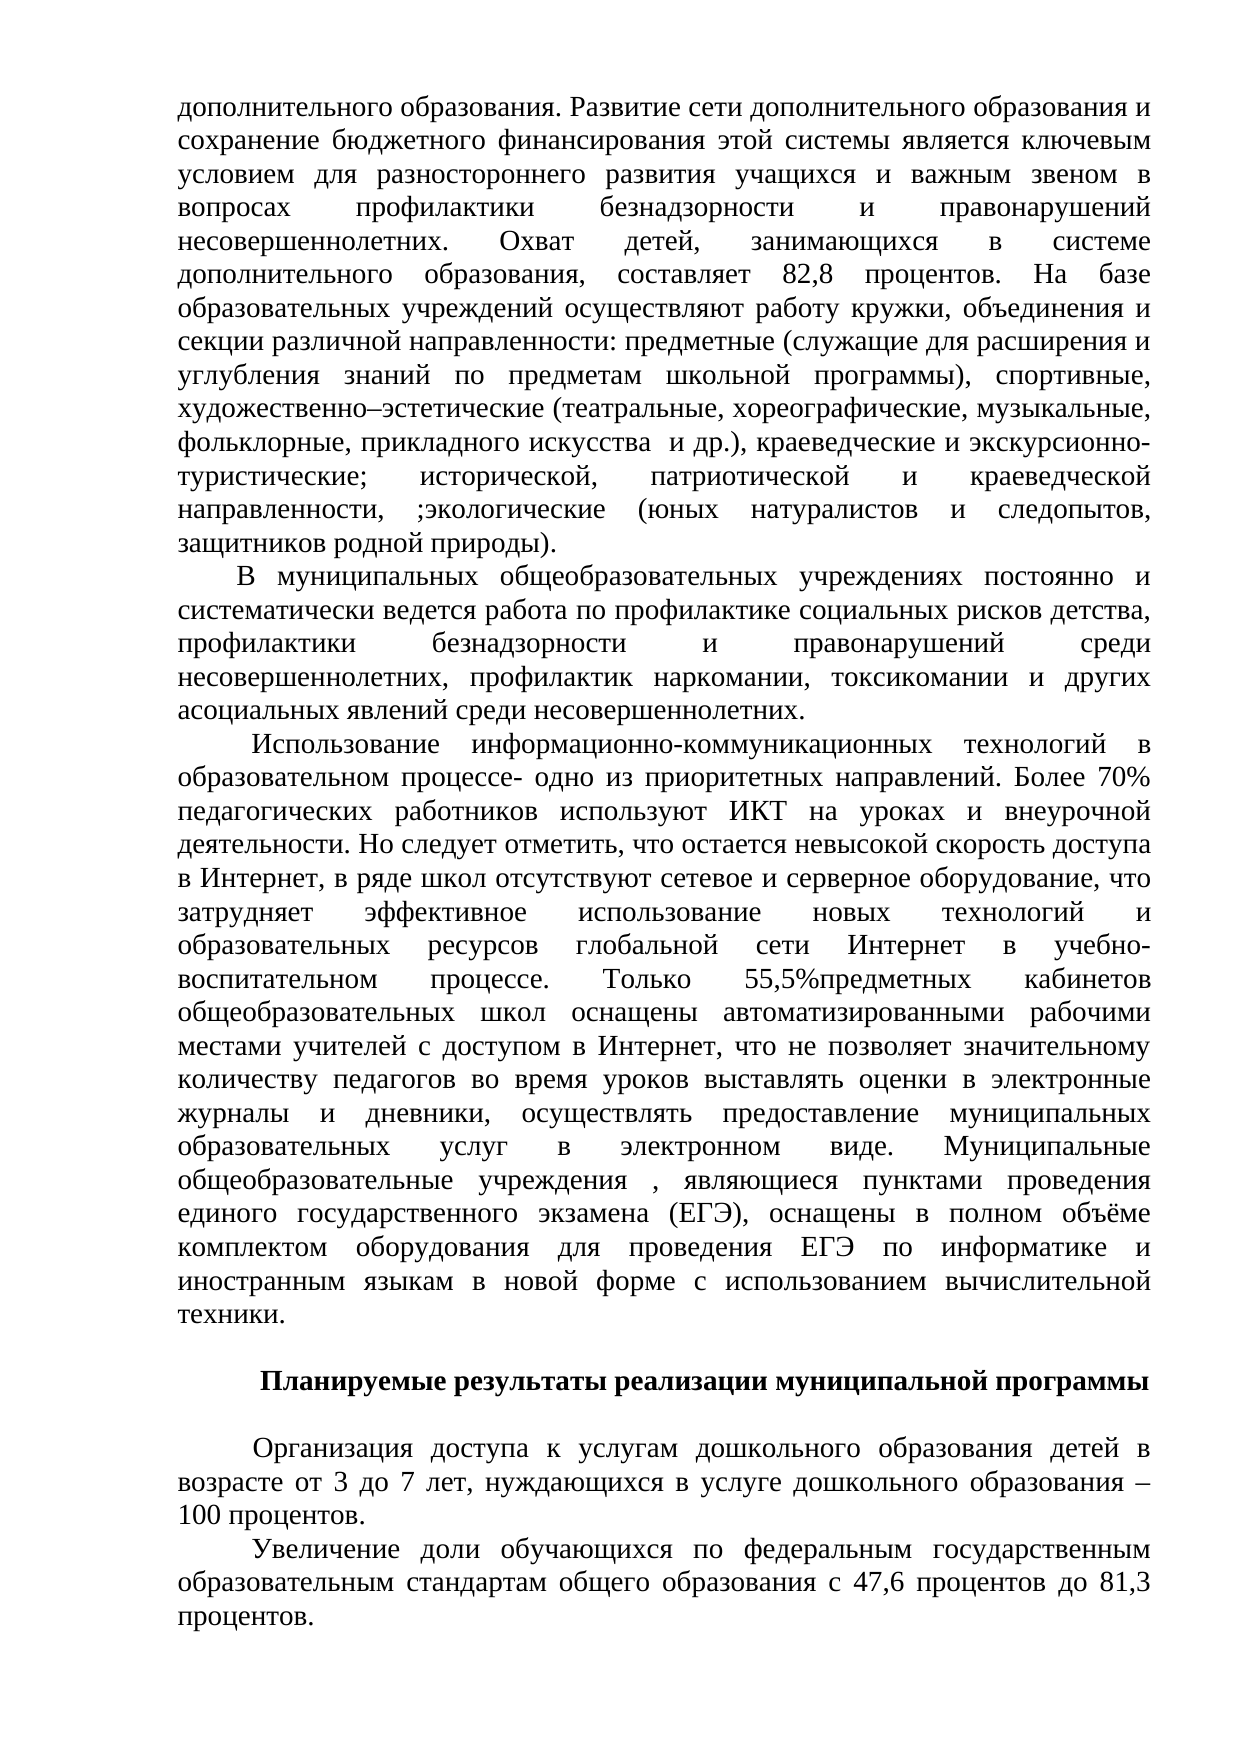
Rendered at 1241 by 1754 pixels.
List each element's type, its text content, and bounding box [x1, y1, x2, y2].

text Использование информационно-коммуникационных технологий в образовательном процессе- одно из приоритетных направлений. Более 70% педагогических работников используют ИКТ на уроках и внеурочной деятельности. Но следует отметить, что остается невысокой скорость доступа в Интернет, в ряде школ отсутствуют сетевое и серверное оборудование, что затрудняет эффективное использование новых технологий и образовательных ресурсов глобальной сети Интернет в учебно-воспитательном процессе. Только 55,5%предметных кабинетов общеобразовательных школ оснащены автоматизированными рабочими местами учителей с доступом в Интернет, что не позволяет значительному количеству педагогов во время уроков выставлять оценки в электронные журналы и дневники, осуществлять предоставление муниципальных образовательных услуг в электронном виде. Муниципальные общеобразовательные учреждения , являющиеся пунктами проведения единого государственного экзамена (ЕГЭ), оснащены в полном объёме комплектом оборудования для проведения ЕГЭ по информатике и иностранным языкам в новой форме с использованием вычислительной техники. [177, 726, 1152, 1330]
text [177, 89, 1152, 558]
text В муниципальных общеобразовательных учреждениях постоянно и систематически ведется работа по профилактике социальных рисков детства, профилактики безнадзорности и правонарушений среди несовершеннолетних, профилактик наркомании, токсикомании и других асоциальных явлений среди несовершеннолетних. [177, 558, 1152, 726]
text Планируемые результаты реализации муниципальной программы [177, 1363, 1152, 1397]
text Организация доступа к услугам дошкольного образования детей в возрасте от 3 до 7 лет, нуждающихся в услуге дошкольного образования – 100 процентов. [177, 1430, 1152, 1531]
text Увеличение доли обучающихся по федеральным государственным образовательным стандартам общего образования с 47,6 процентов до 81,3 процентов. [177, 1531, 1152, 1632]
